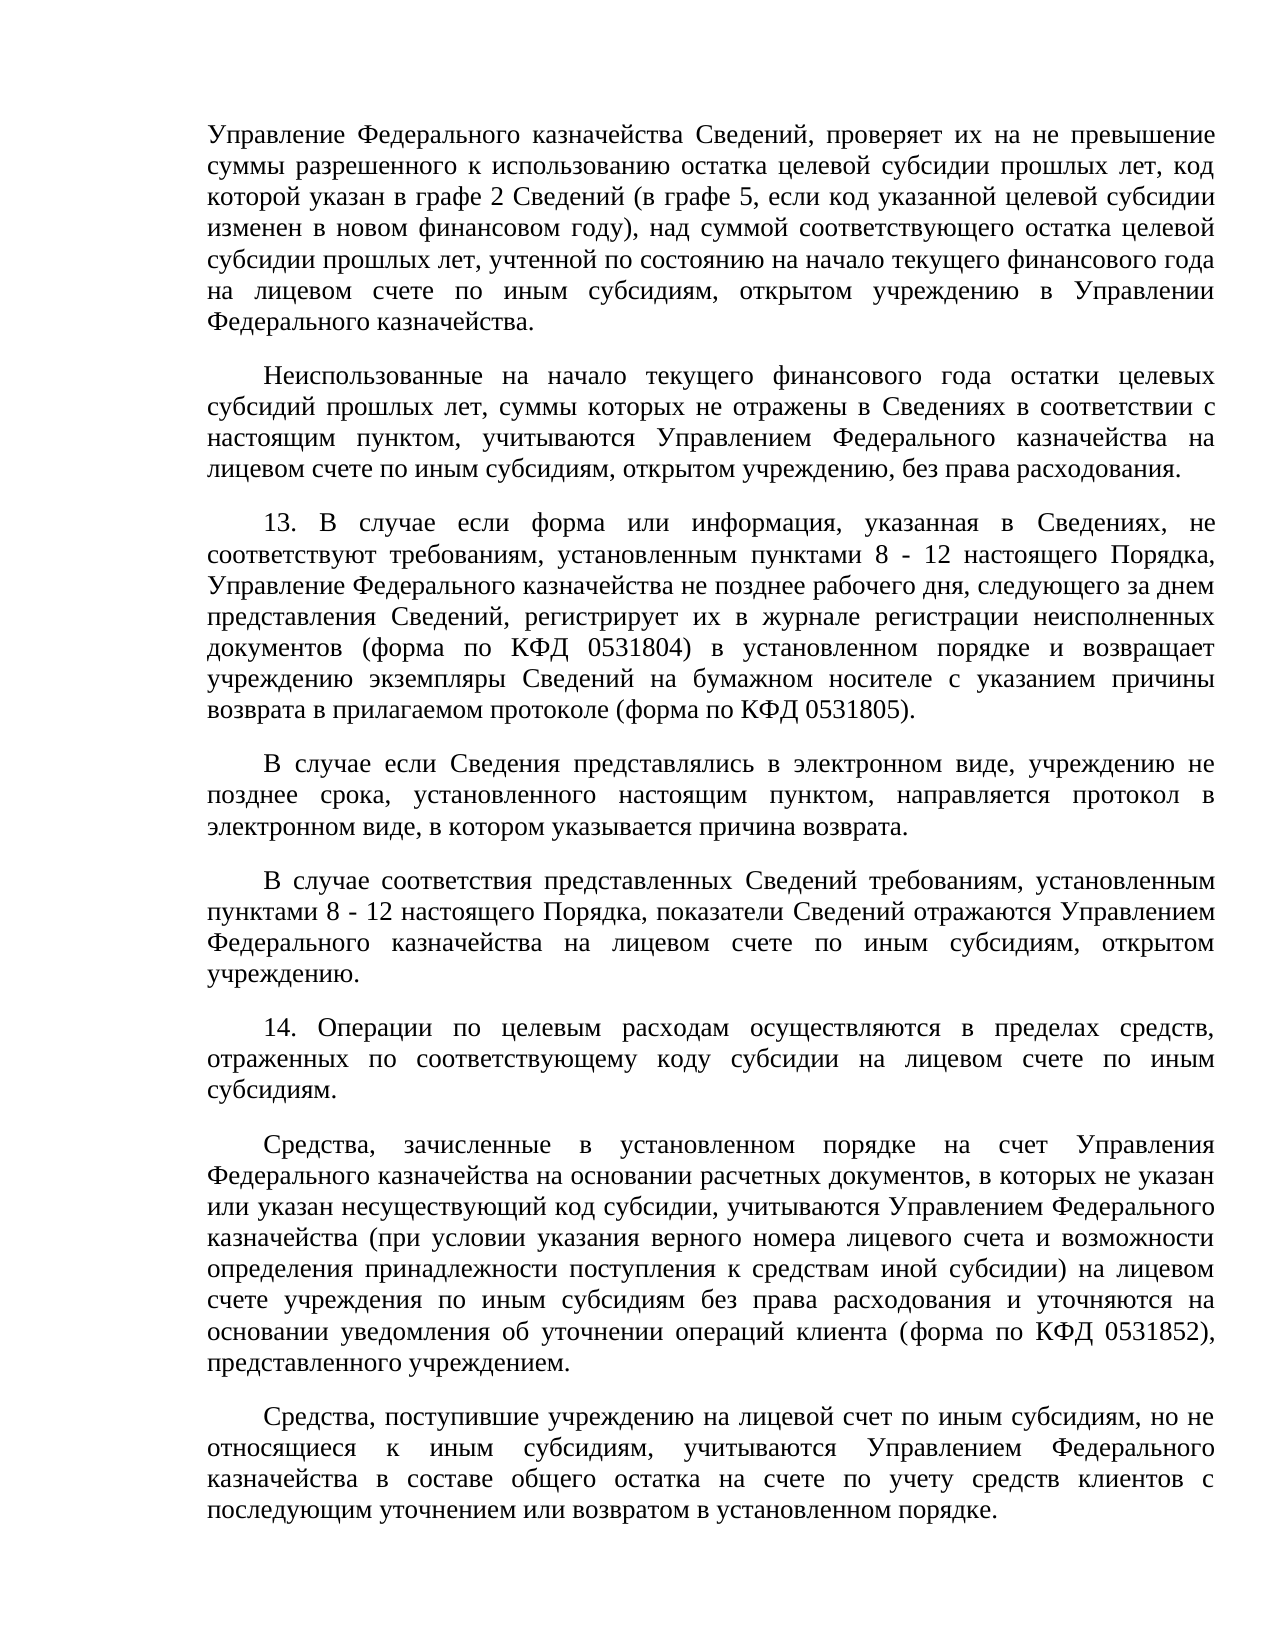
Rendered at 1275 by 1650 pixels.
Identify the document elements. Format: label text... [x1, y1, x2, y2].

text 14. Операции по целевым расходам осуществляются в пределах средств, отраженных по соответствующему коду субсидии на лицевом счете по иным субсидиям. [207, 1011, 1216, 1105]
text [207, 118, 1216, 336]
text В случае соответствия представленных Сведений требованиям, установленным пунктами 8 - 12 настоящего Порядка, показатели Сведений отражаются Управлением Федерального казначейства на лицевом счете по иным субсидиям, открытом учреждению. [207, 864, 1216, 988]
text 13. В случае если форма или информация, указанная в Сведениях, не соответствуют требованиям, установленным пунктами 8 - 12 настоящего Порядка, Управление Федерального казначейства не позднее рабочего дня, следующего за днем представления Сведений, регистрирует их в журнале регистрации неисполненных документов (форма по КФД 0531804) в установленном порядке и возвращает учреждению экземпляры Сведений на бумажном носителе с указанием причины возврата в прилагаемом протоколе (форма по КФД 0531805). [207, 507, 1216, 724]
text Средства, поступившие учреждению на лицевой счет по иным субсидиям, но не относящиеся к иным субсидиям, учитываются Управлением Федерального казначейства в составе общего остатка на счете по учету средств клиентов с последующим уточнением или возвратом в установленном порядке. [207, 1400, 1216, 1524]
text В случае если Сведения представлялись в электронном виде, учреждению не позднее срока, установленного настоящим пунктом, направляется протокол в электронном виде, в котором указывается причина возврата. [207, 747, 1216, 841]
text Неиспользованные на начало текущего финансового года остатки целевых субсидий прошлых лет, суммы которых не отражены в Сведениях в соответствии с настоящим пунктом, учитываются Управлением Федерального казначейства на лицевом счете по иным субсидиям, открытом учреждению, без права расходования. [207, 359, 1216, 484]
text Средства, зачисленные в установленном порядке на счет Управления Федерального казначейства на основании расчетных документов, в которых не указан или указан несуществующий код субсидии, учитываются Управлением Федерального казначейства (при условии указания верного номера лицевого счета и возможности определения принадлежности поступления к средствам иной субсидии) на лицевом счете учреждения по иным субсидиям без права расходования и уточняются на основании уведомления об уточнении операций клиента (форма по КФД 0531852), представленного учреждением. [207, 1128, 1216, 1377]
